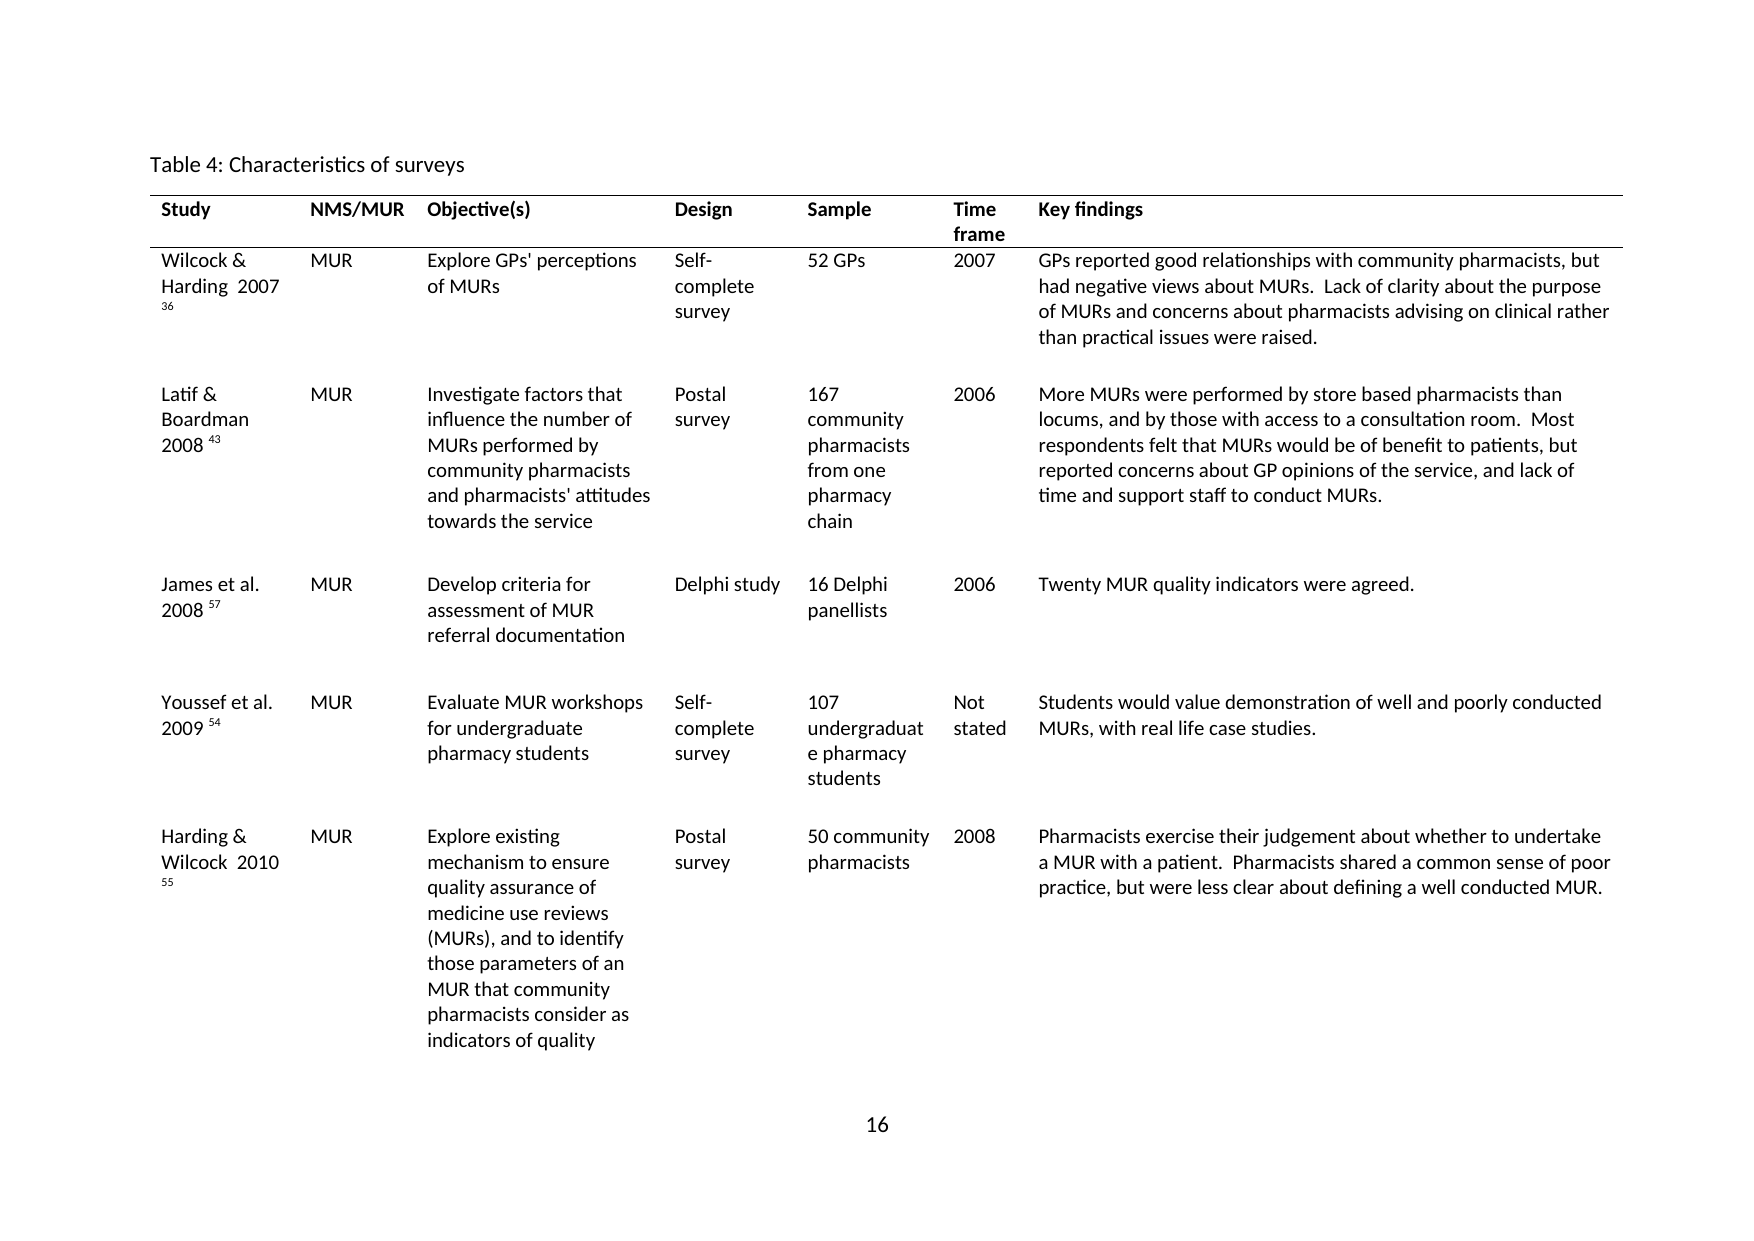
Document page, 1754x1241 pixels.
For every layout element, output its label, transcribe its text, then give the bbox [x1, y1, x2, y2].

table_cell Latif & Boardman 2008 43 [150, 381, 299, 571]
table_cell MUR [299, 248, 416, 381]
table_cell MUR [299, 381, 416, 571]
table_cell Postal survey [663, 381, 796, 571]
table_cell 167 community pharmacists from one pharmacy chain [796, 381, 942, 571]
table_cell Investigate factors that influence the number of MURs performed by community pharmacists and pharmacists' attitudes towards the service [416, 381, 663, 571]
table_cell 50 community pharmacists [796, 824, 942, 1078]
table_cell Explore existing mechanism to ensure quality assurance of medicine use reviews (MURs), and to identify those parameters of an MUR that community pharmacists consider as indicators of quality [416, 824, 663, 1078]
table_cell Self-complete survey [663, 689, 796, 823]
table_cell GPs reported good relationships with community pharmacists, but had negative views about MURs. Lack of clarity about the purpose of MURs and concerns about pharmacists advising on clinical rather than practical issues were raised. [1027, 248, 1623, 381]
table_header Study [150, 196, 299, 247]
table_header Key findings [1027, 196, 1623, 247]
table_cell Postal survey [663, 824, 796, 1078]
table_header Time frame [942, 196, 1027, 247]
table_cell 2007 [942, 248, 1027, 381]
table_cell Evaluate MUR workshops for undergraduate pharmacy students [416, 689, 663, 823]
table_cell Harding & Wilcock 2010 55 [150, 824, 299, 1078]
table_cell Youssef et al. 2009 54 [150, 689, 299, 823]
table_cell 2006 [942, 571, 1027, 689]
table_header Objective(s) [416, 196, 663, 247]
table_cell Delphi study [663, 571, 796, 689]
table_cell 2008 [942, 824, 1027, 1078]
table_cell Wilcock & Harding 2007 36 [150, 248, 299, 381]
table_cell 16 Delphi panellists [796, 571, 942, 689]
table_cell 52 GPs [796, 248, 942, 381]
table_cell Students would value demonstration of well and poorly conducted MURs, with real life case studies. [1027, 689, 1623, 823]
table_cell Twenty MUR quality indicators were agreed. [1027, 571, 1623, 689]
table_cell MUR [299, 571, 416, 689]
table_cell 107 undergraduate pharmacy students [796, 689, 942, 823]
table_cell MUR [299, 689, 416, 823]
table_header Design [663, 196, 796, 247]
table_cell Pharmacists exercise their judgement about whether to undertake a MUR with a patient. Pharmacists shared a common sense of poor practice, but were less clear about defining a well conducted MUR. [1027, 824, 1623, 1078]
list Table 4: Characteristics of surveys [150, 150, 1604, 178]
table_cell 2006 [942, 381, 1027, 571]
table_cell MUR [299, 824, 416, 1078]
table_cell Develop criteria for assessment of MUR referral documentation [416, 571, 663, 689]
table_header Sample [796, 196, 942, 247]
table_cell Not stated [942, 689, 1027, 823]
table_cell Self-complete survey [663, 248, 796, 381]
table_cell James et al. 2008 57 [150, 571, 299, 689]
table_header NMS/MUR [299, 196, 416, 247]
table_cell Explore GPs' perceptions of MURs [416, 248, 663, 381]
table_cell More MURs were performed by store based pharmacists than locums, and by those with access to a consultation room. Most respondents felt that MURs would be of benefit to patients, but reported concerns about GP opinions of the service, and lack of time and support staff to conduct MURs. [1027, 381, 1623, 571]
